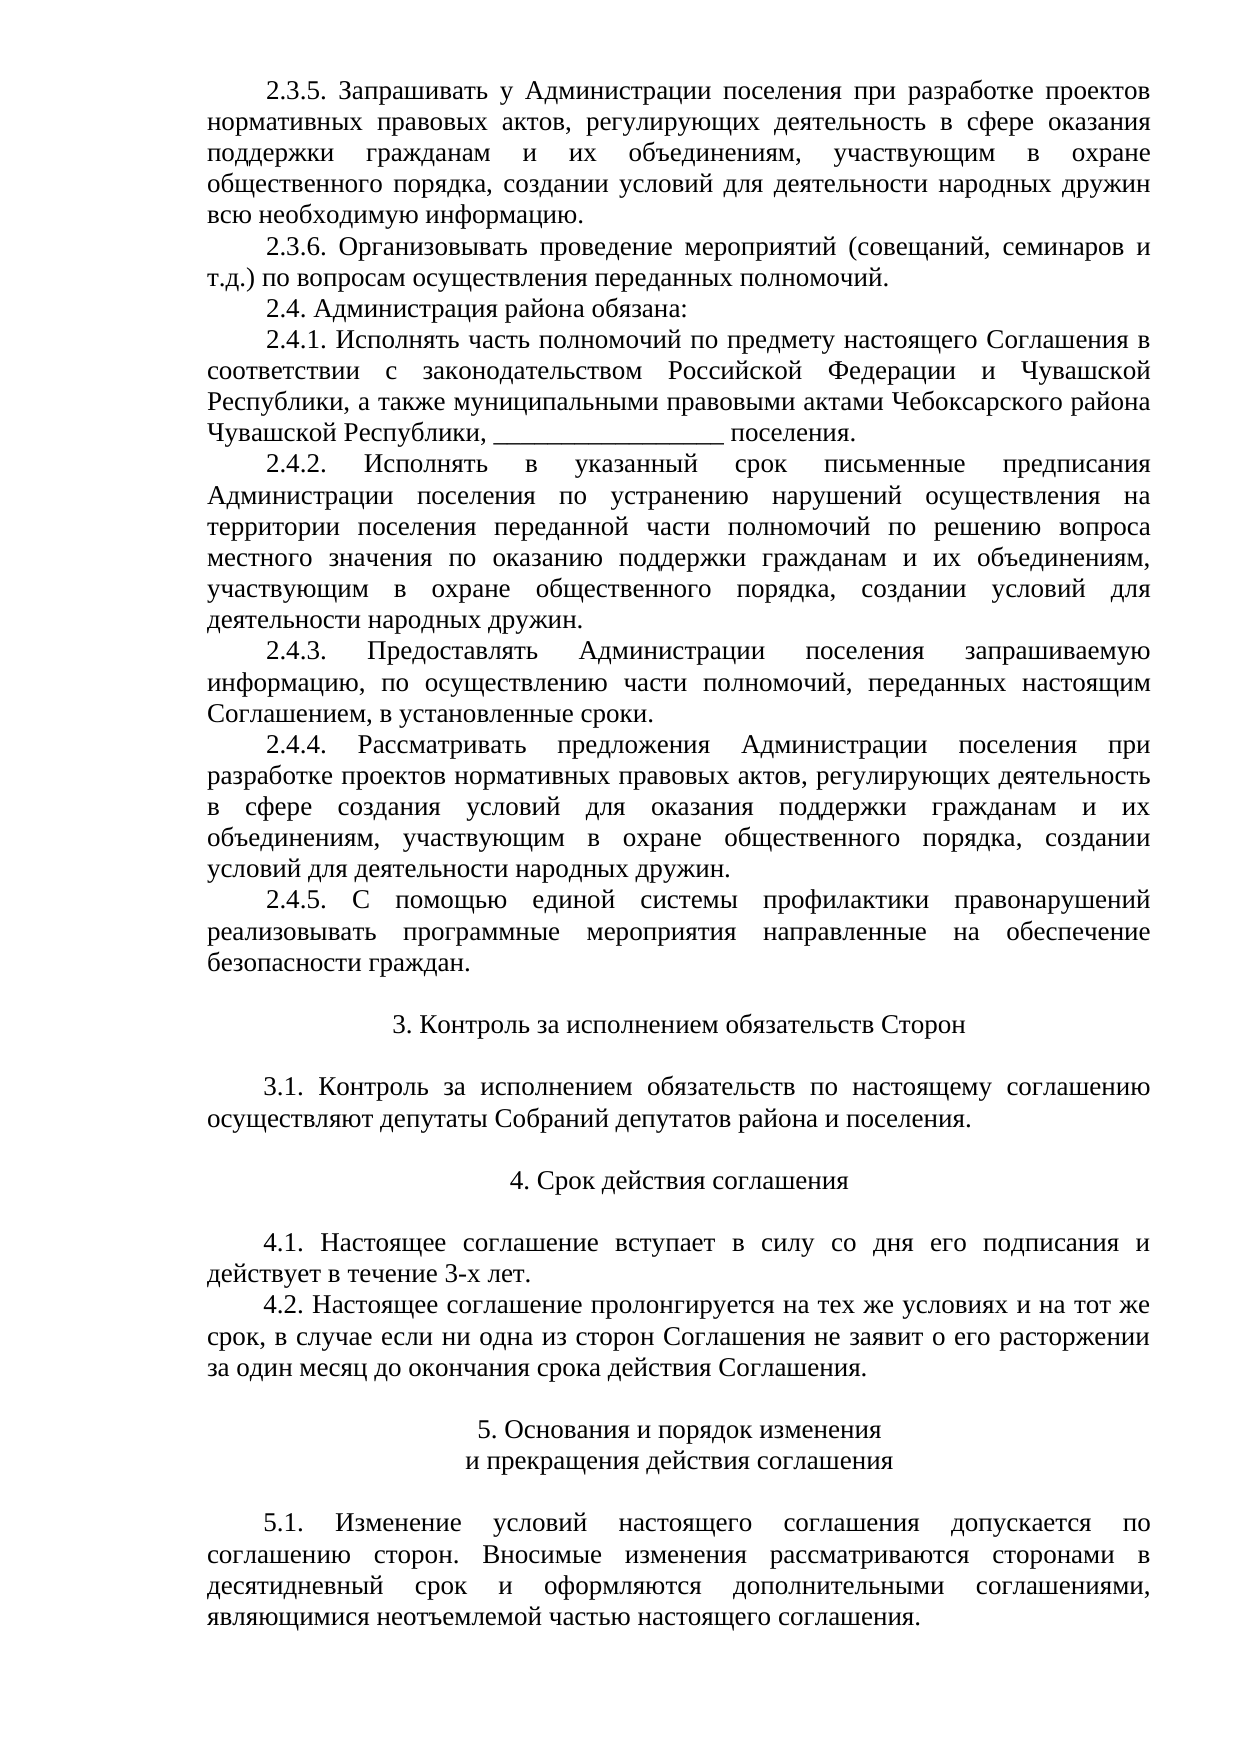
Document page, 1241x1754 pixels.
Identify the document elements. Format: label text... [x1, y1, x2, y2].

text 2.3.5. Запрашивать у Администрации поселения при разработке проектов нормативных правовых актов, регулирующих деятельность в сфере оказания поддержки гражданам и их объединениям, участвующим в охране общественного порядка, создании условий для деятельности народных дружин всю необходимую информацию. [207, 74, 1152, 229]
text 5.1. Изменение условий настоящего соглашения допускается по соглашению сторон. Вносимые изменения рассматриваются сторонами в десятидневный срок и оформляются дополнительными соглашениями, являющимися неотъемлемой частью настоящего соглашения. [207, 1507, 1152, 1631]
text 5. Основания и порядок изменения [207, 1413, 1152, 1444]
text и прекращения действия соглашения [207, 1444, 1152, 1475]
text 4.1. Настоящее соглашение вступает в силу со дня его подписания и действует в течение 3-х лет. [207, 1226, 1152, 1288]
text 4. Срок действия соглашения [207, 1164, 1152, 1195]
text 2.4.2. Исполнять в указанный срок письменные предписания Администрации поселения по устранению нарушений осуществления на территории поселения переданной части полномочий по решению вопроса местного значения по оказанию поддержки гражданам и их объединениям, участвующим в охране общественного порядка, создании условий для деятельности народных дружин. [207, 448, 1152, 634]
text 2.4.1. Исполнять часть полномочий по предмету настоящего Соглашения в соответствии с законодательством Российской Федерации и Чувашской Республики, а также муниципальными правовыми актами Чебоксарского района Чувашской Республики, _________________ поселения. [207, 323, 1152, 448]
text 2.4. Администрация района обязана: [207, 292, 1152, 323]
text 2.4.3. Предоставлять Администрации поселения запрашиваемую информацию, по осуществлению части полномочий, переданных настоящим Соглашением, в установленные сроки. [207, 634, 1152, 728]
text 3. Контроль за исполнением обязательств Сторон [207, 1008, 1152, 1039]
text 3.1. Контроль за исполнением обязательств по настоящему соглашению осуществляют депутаты Собраний депутатов района и поселения. [207, 1071, 1152, 1133]
text 4.2. Настоящее соглашение пролонгируется на тех же условиях и на тот же срок, в случае если ни одна из сторон Соглашения не заявит о его расторжении за один месяц до окончания срока действия Соглашения. [207, 1288, 1152, 1382]
text 2.4.5. С помощью единой системы профилактики правонарушений реализовывать программные мероприятия направленные на обеспечение безопасности граждан. [207, 884, 1152, 977]
text 2.3.6. Организовывать проведение мероприятий (совещаний, семинаров и т.д.) по вопросам осуществления переданных полномочий. [207, 229, 1152, 292]
text 2.4.4. Рассматривать предложения Администрации поселения при разработке проектов нормативных правовых актов, регулирующих деятельность в сфере создания условий для оказания поддержки гражданам и их объединениям, участвующим в охране общественного порядка, создании условий для деятельности народных дружин. [207, 728, 1152, 884]
